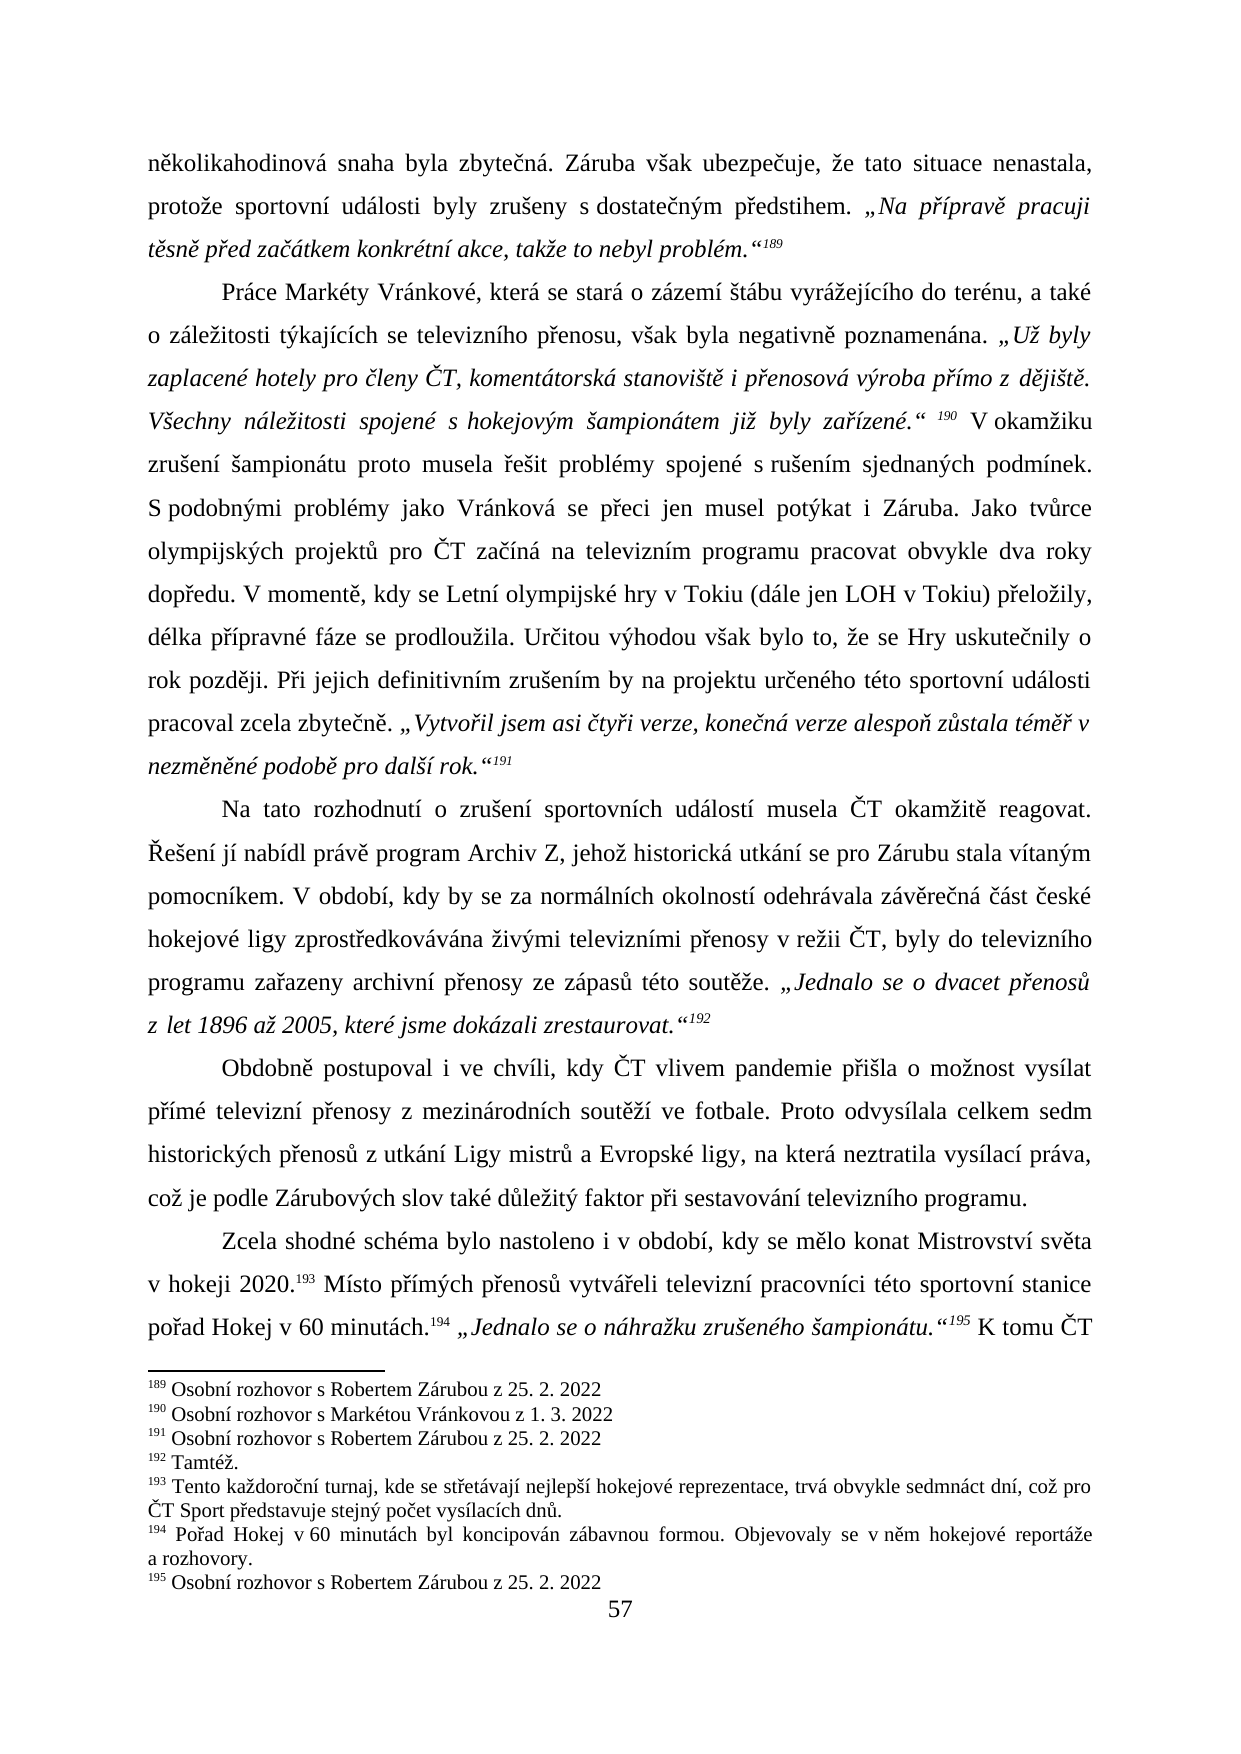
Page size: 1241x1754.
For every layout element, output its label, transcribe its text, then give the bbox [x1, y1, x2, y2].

text Práce Markéty Vránkové, která se stará o zázemí štábu vyrážejícího do terénu, a také o záležitosti týkajících se televizního přenosu, však byla negativně poznamenána. „Už byly zaplacené hotely pro členy ČT, komentátorská stanoviště i přenosová výroba přímo z dějiště. Všechny náležitosti spojené s hokejovým šampionátem již byly zařízené.“ V okamžiku zrušení šampionátu proto musela řešit problémy spojené s rušením sjednaných podmínek. S podobnými problémy jako Vránková se přeci jen musel potýkat i Záruba. Jako tvůrce olympijských projektů pro ČT začíná na televizním programu pracovat obvykle dva roky dopředu. V momentě, kdy se Letní olympijské hry v Tokiu (dále jen LOH v Tokiu) přeložily, délka přípravné fáze se prodloužila. Určitou výhodou však bylo to, že se Hry uskutečnily o rok později. Při jejich definitivním zrušením by na projektu určeného této sportovní události pracoval zcela zbytečně. „Vytvořil jsem asi čtyři verze, konečná verze alespoň zůstala téměř v nezměněné podobě pro další rok.“ [148, 277, 1093, 780]
text Na tato rozhodnutí o zrušení sportovních událostí musela ČT okamžitě reagovat. Řešení jí nabídl právě program Archiv Z, jehož historická utkání se pro Zárubu stala vítaným pomocníkem. V období, kdy by se za normálních okolností odehrávala závěrečná část české hokejové ligy zprostředkovávána živými televizními přenosy v režii ČT, byly do televizního programu zařazeny archivní přenosy ze zápasů této soutěže. „Jednalo se o dvacet přenosů z let 1896 až 2005, které jsme dokázali zrestaurovat.“ [148, 794, 1093, 1039]
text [148, 1226, 1093, 1341]
text Obdobně postupoval i ve chvíli, kdy ČT vlivem pandemie přišla o možnost vysílat přímé televizní přenosy z mezinárodních soutěží ve fotbale. Proto odvysílala celkem sedm historických přenosů z utkání Ligy mistrů a Evropské ligy, na která neztratila vysílací práva, což je podle Zárubových slov také důležitý faktor při sestavování televizního programu. [148, 1053, 1093, 1211]
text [148, 148, 1093, 263]
